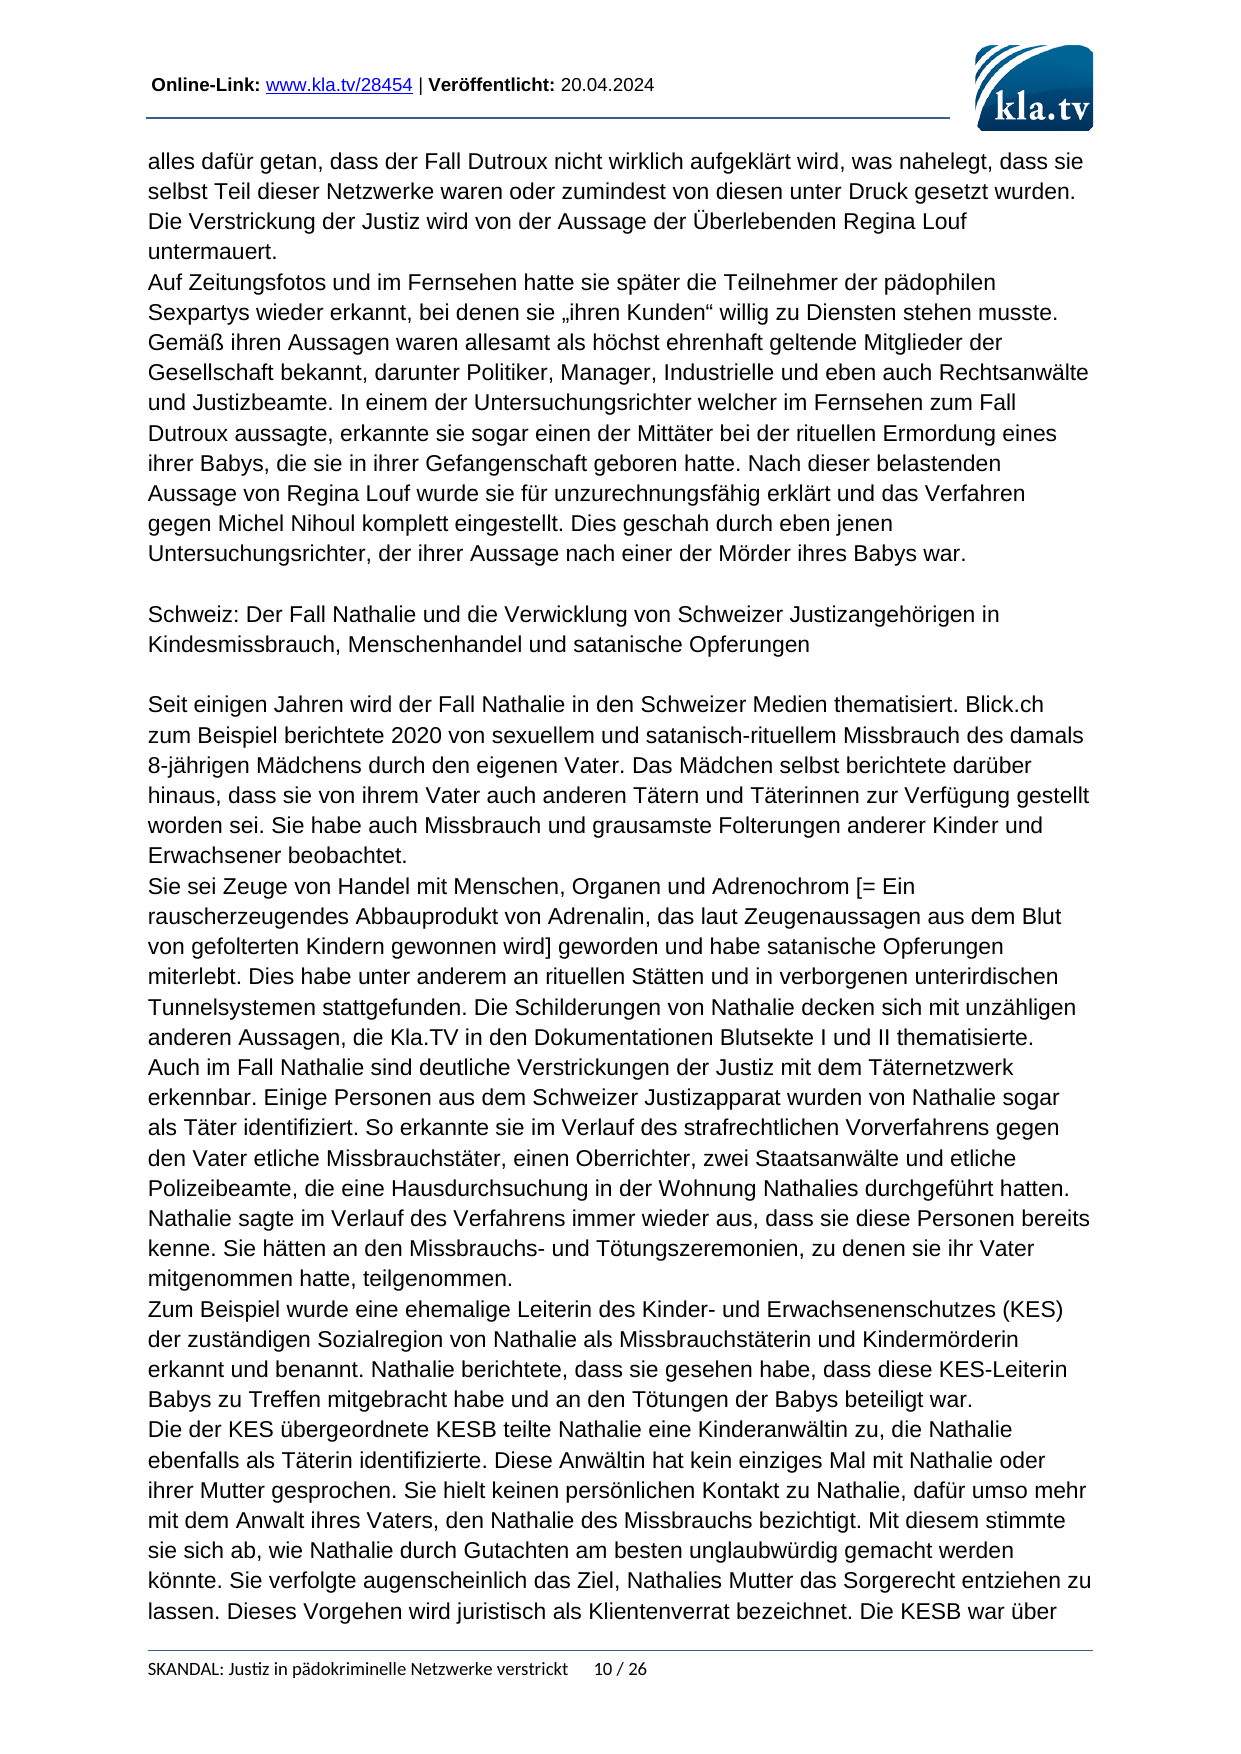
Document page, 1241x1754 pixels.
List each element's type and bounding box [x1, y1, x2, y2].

text [148, 148, 1093, 1624]
